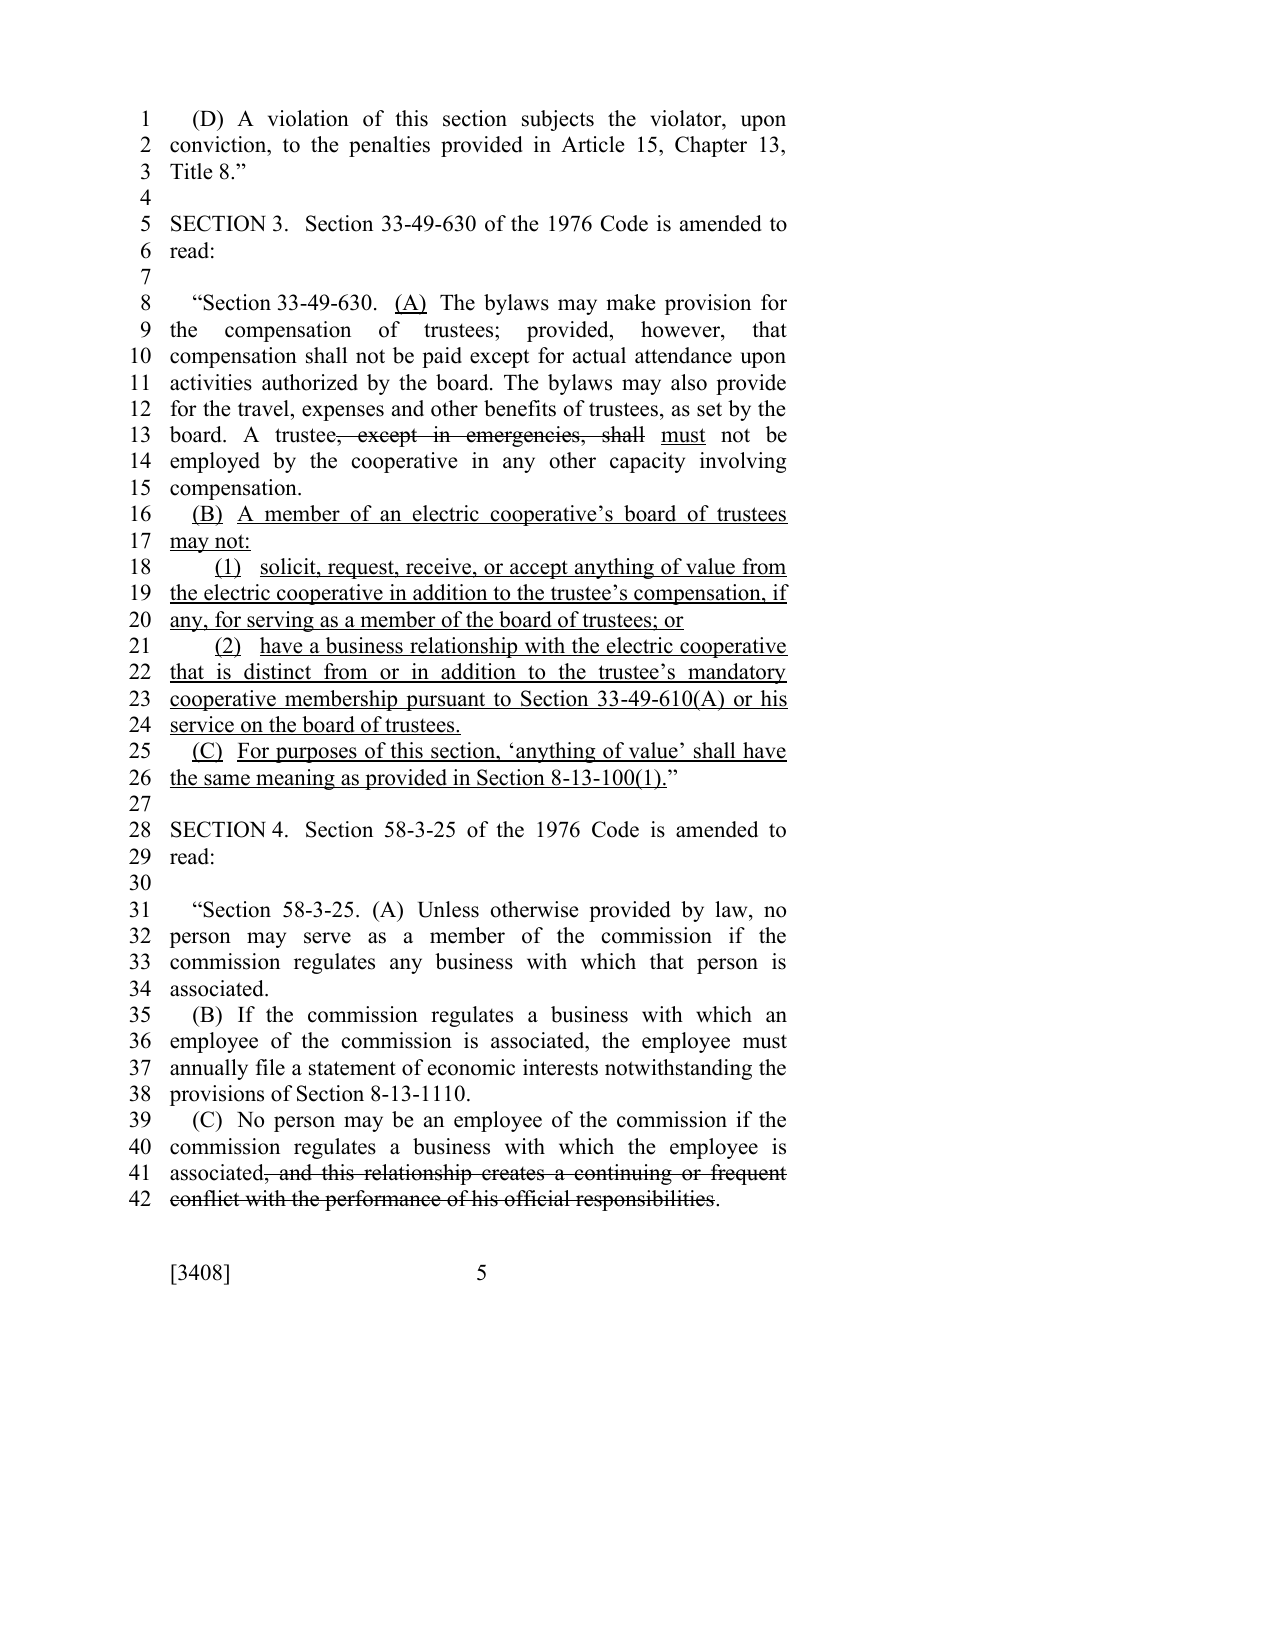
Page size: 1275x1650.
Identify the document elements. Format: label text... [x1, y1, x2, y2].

text (C) No person may be an employee of the commission if the commission regulates a business with which the employee is associated, and this relationship creates a continuing or frequent conflict with the performance of his official responsibilities. [169, 1106, 787, 1212]
text (2) have a business relationship with the electric cooperative that is distinct from or in addition to the trustee’s mandatory cooperative membership pursuant to Section 33-49-610(A) or his service on the board of trustees. [169, 632, 787, 681]
text (B) A member of an electric cooperative’s board of trustees may not: [169, 500, 787, 553]
text (D) A violation of this section subjects the violator, upon conviction, to the penalties provided in Article 15, Chapter 13, Title 8.” [169, 105, 787, 184]
text (2) have a business relationship with the electric cooperative that is distinct from or in addition to the trustee’s mandatory cooperative membership pursuant to Section 33-49-610(A) or his service on the board of trustees. [169, 709, 787, 737]
text SECTION 3. Section 33-49-630 of the 1976 Code is amended to read: [169, 210, 787, 263]
text (C) For purposes of this section, ‘anything of value’ shall have the same meaning as provided in Section 8-13-100(1).” [169, 737, 787, 790]
text “Section 33-49-630. (A) The bylaws may make provision for the compensation of trustees; provided, however, that compensation shall not be paid except for actual attendance upon activities authorized by the board. The bylaws may also provide for the travel, expenses and other benefits of trustees, as set by the board. A trustee, except in emergencies, shall must not be employed by the cooperative in any other capacity involving compensation. [169, 289, 787, 500]
text (1) solicit, request, receive, or accept anything of value from the electric cooperative in addition to the trustee’s compensation, if any, for serving as a member of the board of trustees; or [169, 603, 787, 632]
text “Section 58-3-25. (A) Unless otherwise provided by law, no person may serve as a member of the commission if the commission regulates any business with which that person is associated. [169, 896, 787, 1001]
text (2) have a business relationship with the electric cooperative that is distinct from or in addition to the trustee’s mandatory cooperative membership pursuant to Section 33-49-610(A) or his service on the board of trustees. [169, 682, 787, 708]
text (1) solicit, request, receive, or accept anything of value from the electric cooperative in addition to the trustee’s compensation, if any, for serving as a member of the board of trustees; or [169, 553, 787, 602]
text SECTION 4. Section 58-3-25 of the 1976 Code is amended to read: [169, 817, 787, 869]
text (B) If the commission regulates a business with which an employee of the commission is associated, the employee must annually file a statement of economic interests notwithstanding the provisions of Section 8-13-1110. [169, 1001, 787, 1106]
